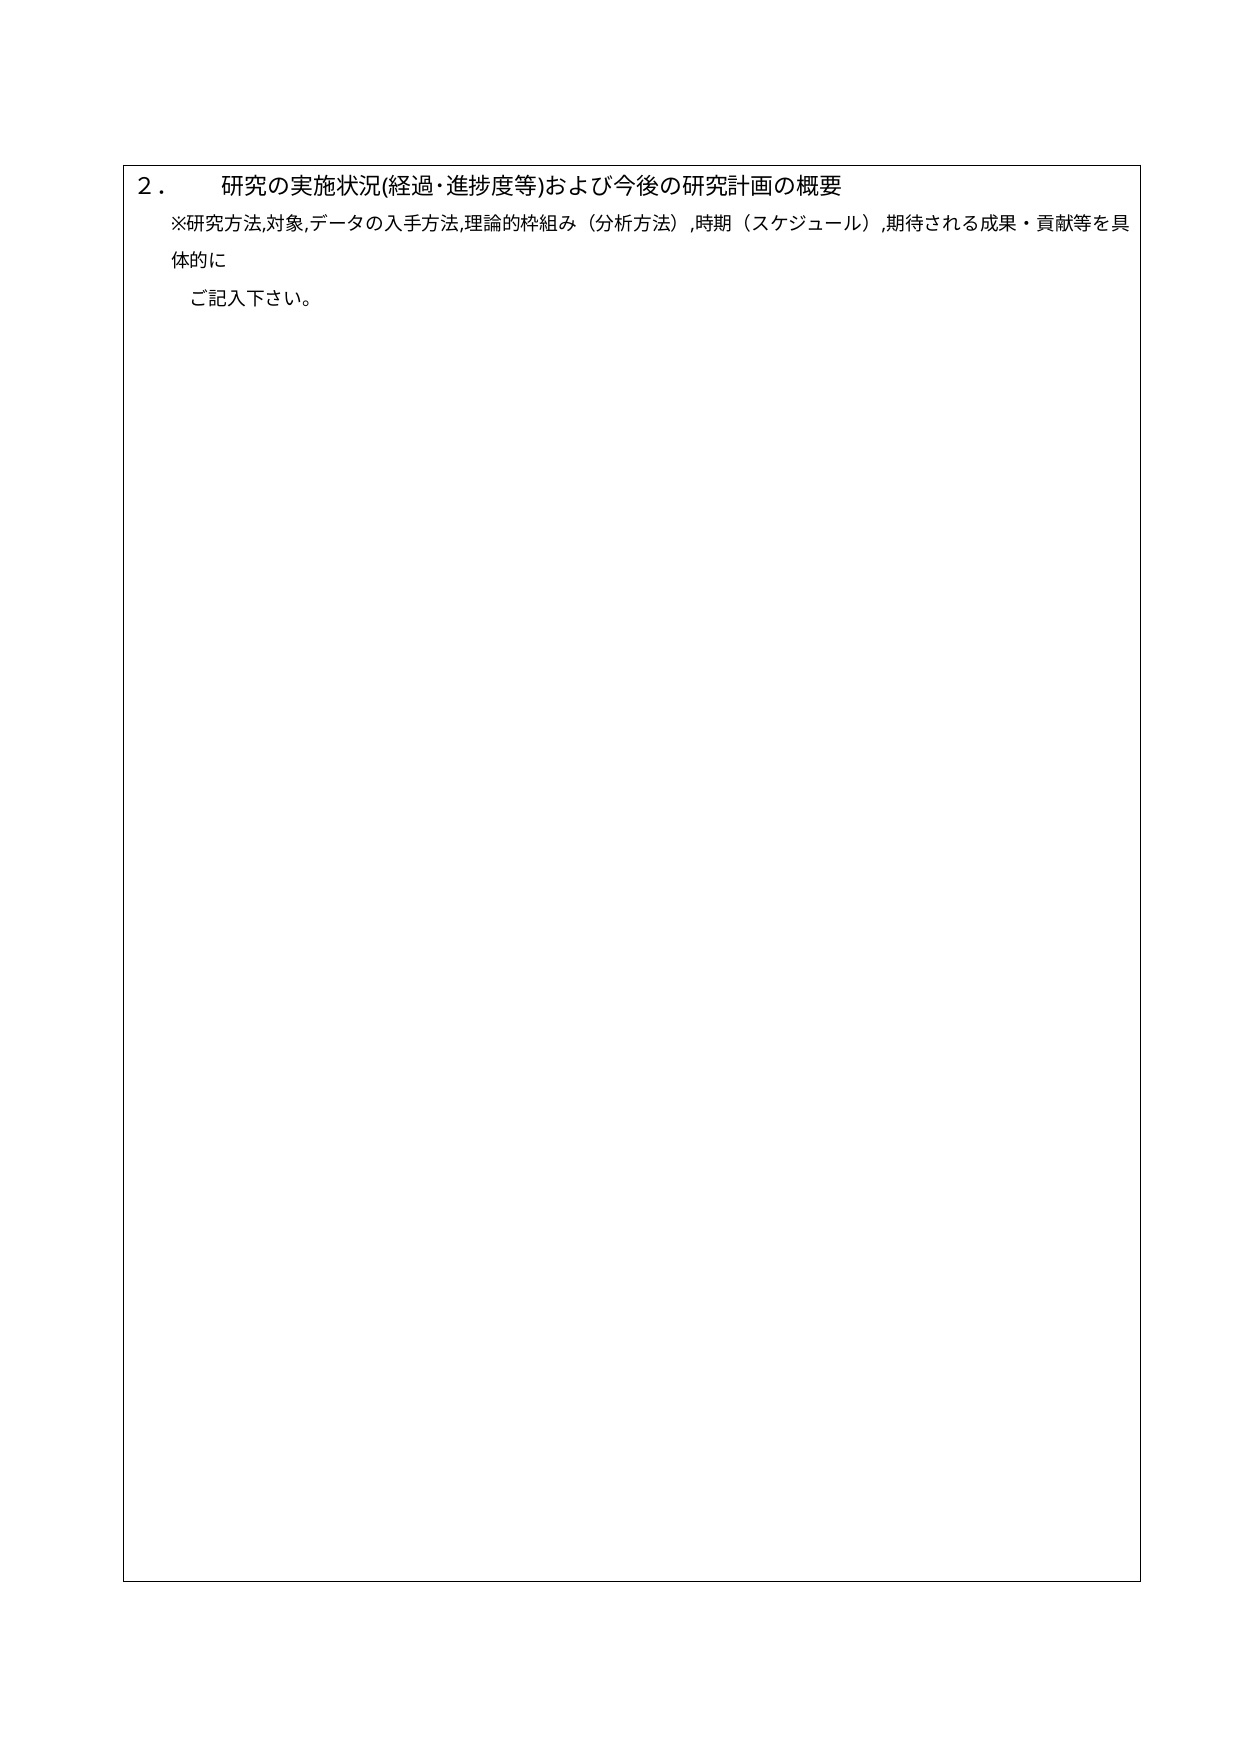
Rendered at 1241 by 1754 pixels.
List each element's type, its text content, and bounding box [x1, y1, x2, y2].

table_header 研究の実施状況(経過･進捗度等)および今後の研究計画の概要 ※研究方法,対象,データの入手方法,理論的枠組み（分析方法）,時期（スケジュール）,期待される成果・貢献等を具体的に ご記入下さい。 [124, 166, 1140, 1581]
